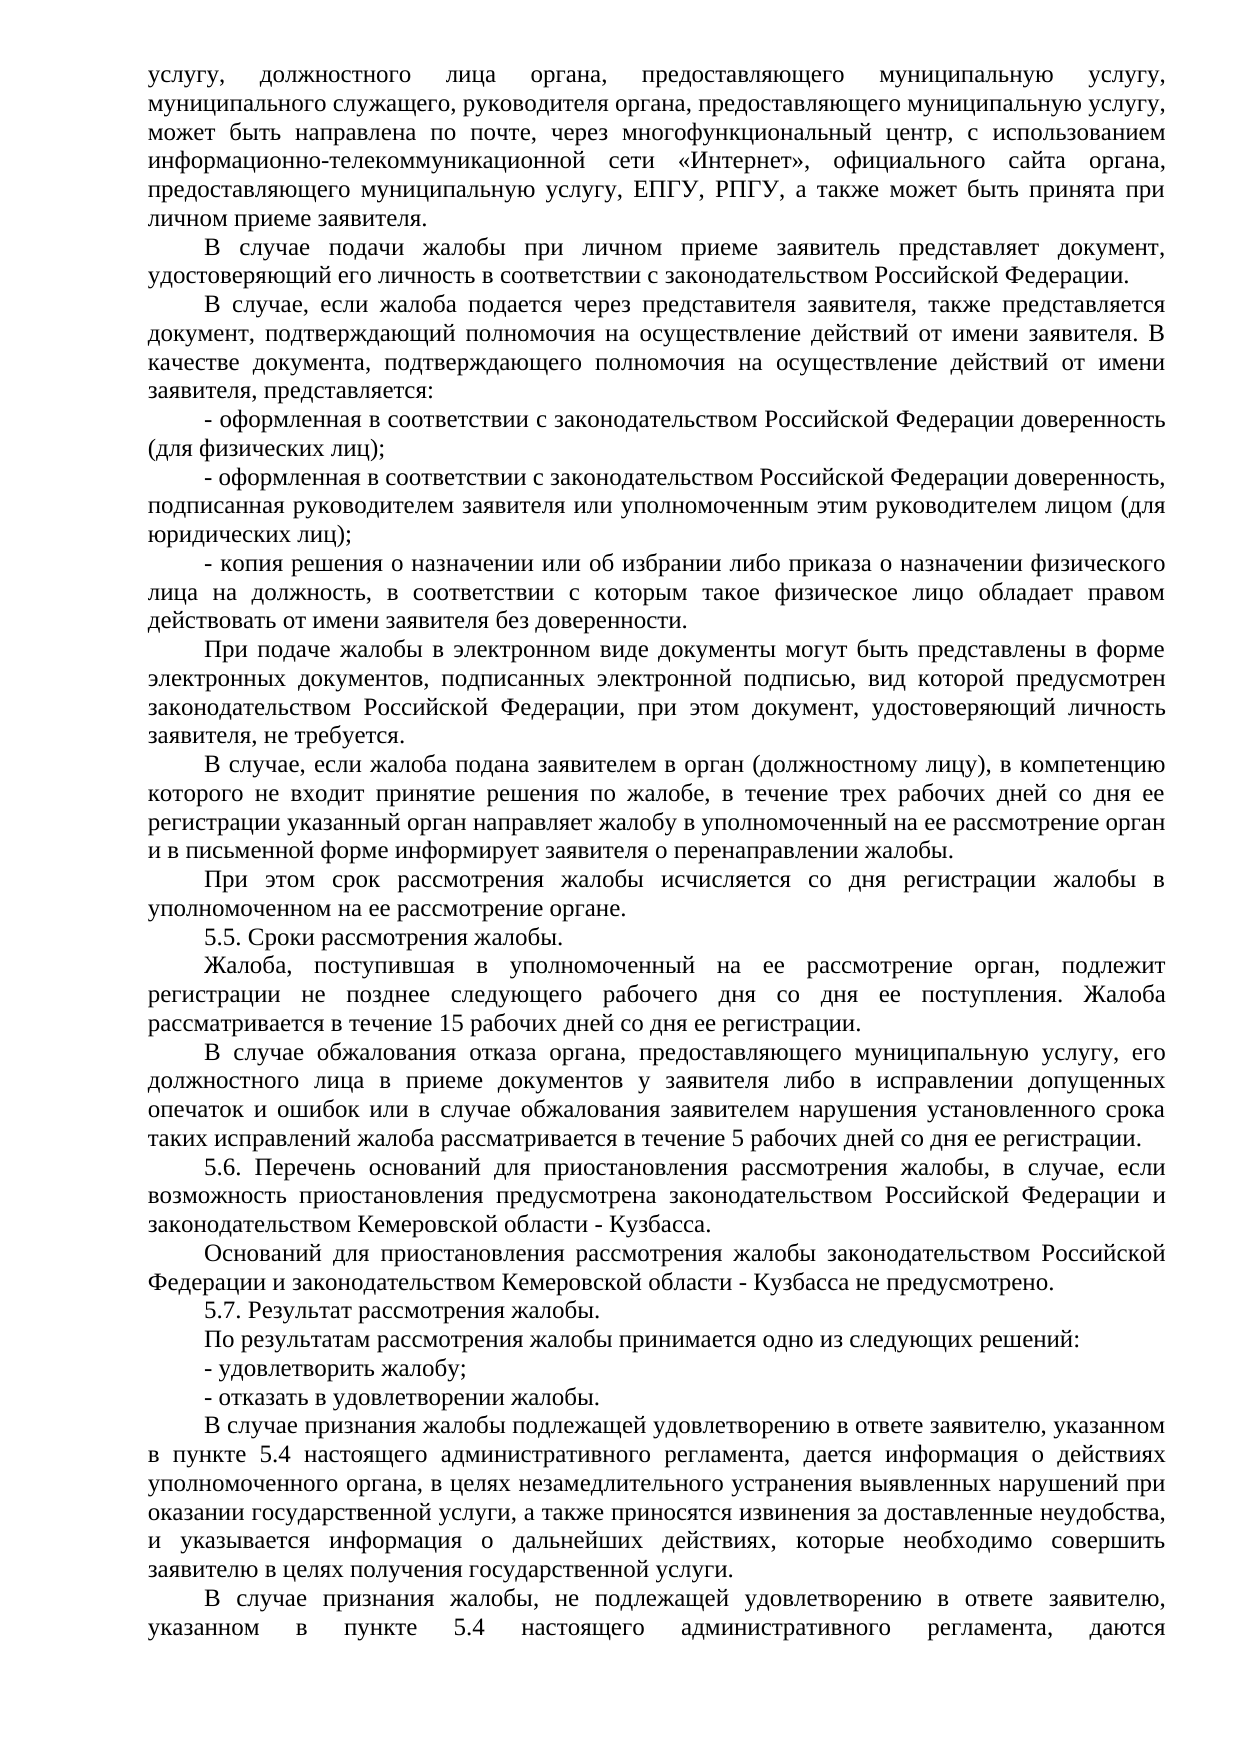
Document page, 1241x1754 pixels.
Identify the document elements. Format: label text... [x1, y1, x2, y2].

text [148, 1583, 1167, 1640]
text - копия решения о назначении или об избрании либо приказа о назначении физического лица на должность, в соответствии с которым такое физическое лицо обладает правом действовать от имени заявителя без доверенности. [148, 548, 1167, 634]
text В случае признания жалобы подлежащей удовлетворению в ответе заявителю, указанном в пункте 5.4 настоящего административного регламента, дается информация о действиях уполномоченного органа, в целях незамедлительного устранения выявленных нарушений при оказании государственной услуги, а также приносятся извинения за доставленные неудобства, и указывается информация о дальнейших действиях, которые необходимо совершить заявителю в целях получения государственной услуги. [148, 1410, 1167, 1583]
text В случае обжалования отказа органа, предоставляющего муниципальную услугу, его должностного лица в приеме документов у заявителя либо в исправлении допущенных опечаток и ошибок или в случае обжалования заявителем нарушения установленного срока таких исправлений жалоба рассматривается в течение 5 рабочих дней со дня ее регистрации. [148, 1037, 1167, 1152]
text Жалоба, поступившая в уполномоченный на ее рассмотрение орган, подлежит регистрации не позднее следующего рабочего дня со дня ее поступления. Жалоба рассматривается в течение 15 рабочих дней со дня ее регистрации. [148, 950, 1167, 1037]
text 5.7. Результат рассмотрения жалобы. [148, 1295, 1167, 1324]
text При подаче жалобы в электронном виде документы могут быть представлены в форме электронных документов, подписанных электронной подписью, вид которой предусмотрен законодательством Российской Федерации, при этом документ, удостоверяющий личность заявителя, не требуется. [148, 634, 1167, 749]
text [148, 59, 1167, 232]
text - удовлетворить жалобу; [148, 1353, 1167, 1382]
text - оформленная в соответствии с законодательством Российской Федерации доверенность (для физических лиц); [148, 404, 1167, 462]
text 5.6. Перечень оснований для приостановления рассмотрения жалобы, в случае, если возможность приостановления предусмотрена законодательством Российской Федерации и законодательством Кемеровской области - Кузбасса. [148, 1152, 1167, 1238]
text - оформленная в соответствии с законодательством Российской Федерации доверенность, подписанная руководителем заявителя или уполномоченным этим руководителем лицом (для юридических лиц); [148, 462, 1167, 548]
text Оснований для приостановления рассмотрения жалобы законодательством Российской Федерации и законодательством Кемеровской области - Кузбасса не предусмотрено. [148, 1238, 1167, 1295]
text В случае, если жалоба подается через представителя заявителя, также представляется документ, подтверждающий полномочия на осуществление действий от имени заявителя. В качестве документа, подтверждающего полномочия на осуществление действий от имени заявителя, представляется: [148, 289, 1167, 404]
text По результатам рассмотрения жалобы принимается одно из следующих решений: [148, 1324, 1167, 1353]
text 5.5. Сроки рассмотрения жалобы. [148, 922, 1167, 950]
text В случае, если жалоба подана заявителем в орган (должностному лицу), в компетенцию которого не входит принятие решения по жалобе, в течение трех рабочих дней со дня ее регистрации указанный орган направляет жалобу в уполномоченный на ее рассмотрение орган и в письменной форме информирует заявителя о перенаправлении жалобы. [148, 749, 1167, 864]
text При этом срок рассмотрения жалобы исчисляется со дня регистрации жалобы в уполномоченном на ее рассмотрение органе. [148, 864, 1167, 922]
text В случае подачи жалобы при личном приеме заявитель представляет документ, удостоверяющий его личность в соответствии с законодательством Российской Федерации. [148, 232, 1167, 289]
text - отказать в удовлетворении жалобы. [148, 1382, 1167, 1410]
